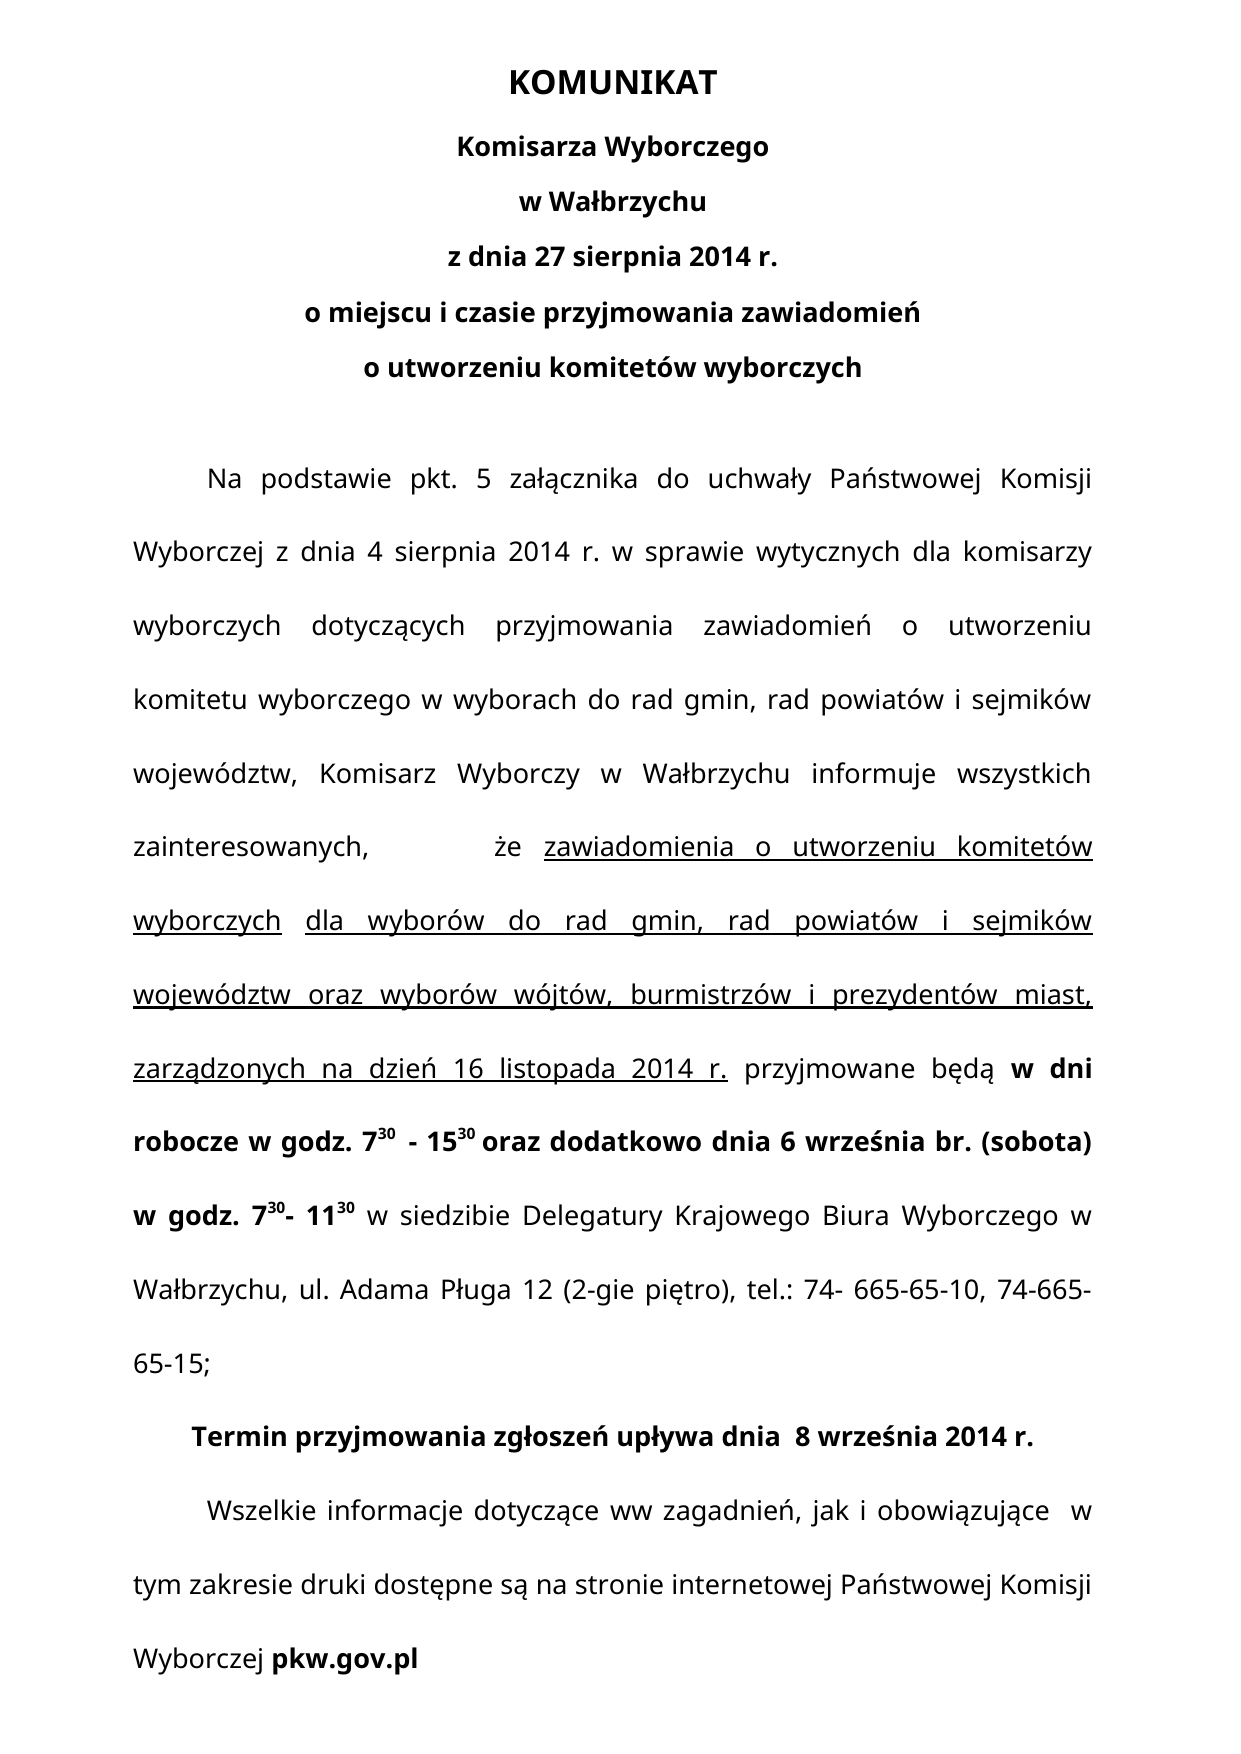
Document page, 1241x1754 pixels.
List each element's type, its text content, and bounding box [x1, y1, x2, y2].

text Na podstawie pkt. 5 załącznika do uchwały Państwowej Komisji Wyborczej z dnia 4 sierpnia 2014 r. w sprawie wytycznych dla komisarzy wyborczych dotyczących przyjmowania zawiadomień o utworzeniu komitetu wyborczego w wyborach do rad gmin, rad powiatów i sejmików województw, Komisarz Wyborczy w Wałbrzychu informuje wszystkich zainteresowanych, że zawiadomienia o utworzeniu komitetów wyborczych dla wyborów do rad gmin, rad powiatów i sejmików województw oraz wyborów wójtów, burmistrzów i prezydentów miast, zarządzonych na dzień 16 listopada 2014 r. przyjmowane będą w dni robocze w godz. 730 - 1530 oraz dodatkowo dnia 6 września br. (sobota) w godz. 730- 1130 w siedzibie Delegatury Krajowego Biura Wyborczego w Wałbrzychu, ul. Adama Pługa 12 (2-gie piętro), tel.: 74- 665-65-10, 74-665-65-15; [133, 1009, 1093, 1381]
text o miejscu i czasie przyjmowania zawiadomień [133, 293, 1093, 330]
text o utworzeniu komitetów wyborczych [133, 348, 1093, 385]
text Wszelkie informacje dotyczące ww zagadnień, jak i obowiązujące w tym zakresie druki dostępne są na stronie internetowej Państwowej Komisji Wyborczej pkw.gov.pl [133, 1492, 1093, 1676]
title KOMUNIKAT [133, 59, 1093, 104]
text Komisarza Wyborczego [133, 127, 1093, 164]
text z dnia 27 sierpnia 2014 r. [133, 238, 1093, 275]
text w Wałbrzychu [133, 182, 1093, 219]
text Na podstawie pkt. 5 załącznika do uchwały Państwowej Komisji Wyborczej z dnia 4 sierpnia 2014 r. w sprawie wytycznych dla komisarzy wyborczych dotyczących przyjmowania zawiadomień o utworzeniu komitetu wyborczego w wyborach do rad gmin, rad powiatów i sejmików województw, Komisarz Wyborczy w Wałbrzychu informuje wszystkich zainteresowanych, że zawiadomienia o utworzeniu komitetów wyborczych dla wyborów do rad gmin, rad powiatów i sejmików województw oraz wyborów wójtów, burmistrzów i prezydentów miast, zarządzonych na dzień 16 listopada 2014 r. przyjmowane będą w dni robocze w godz. 730 - 1530 oraz dodatkowo dnia 6 września br. (sobota) w godz. 730- 1130 w siedzibie Delegatury Krajowego Biura Wyborczego w Wałbrzychu, ul. Adama Pługa 12 (2-gie piętro), tel.: 74- 665-65-10, 74-665-65-15; [133, 459, 1093, 1006]
text Termin przyjmowania zgłoszeń upływa dnia 8 września 2014 r. [133, 1418, 1093, 1455]
